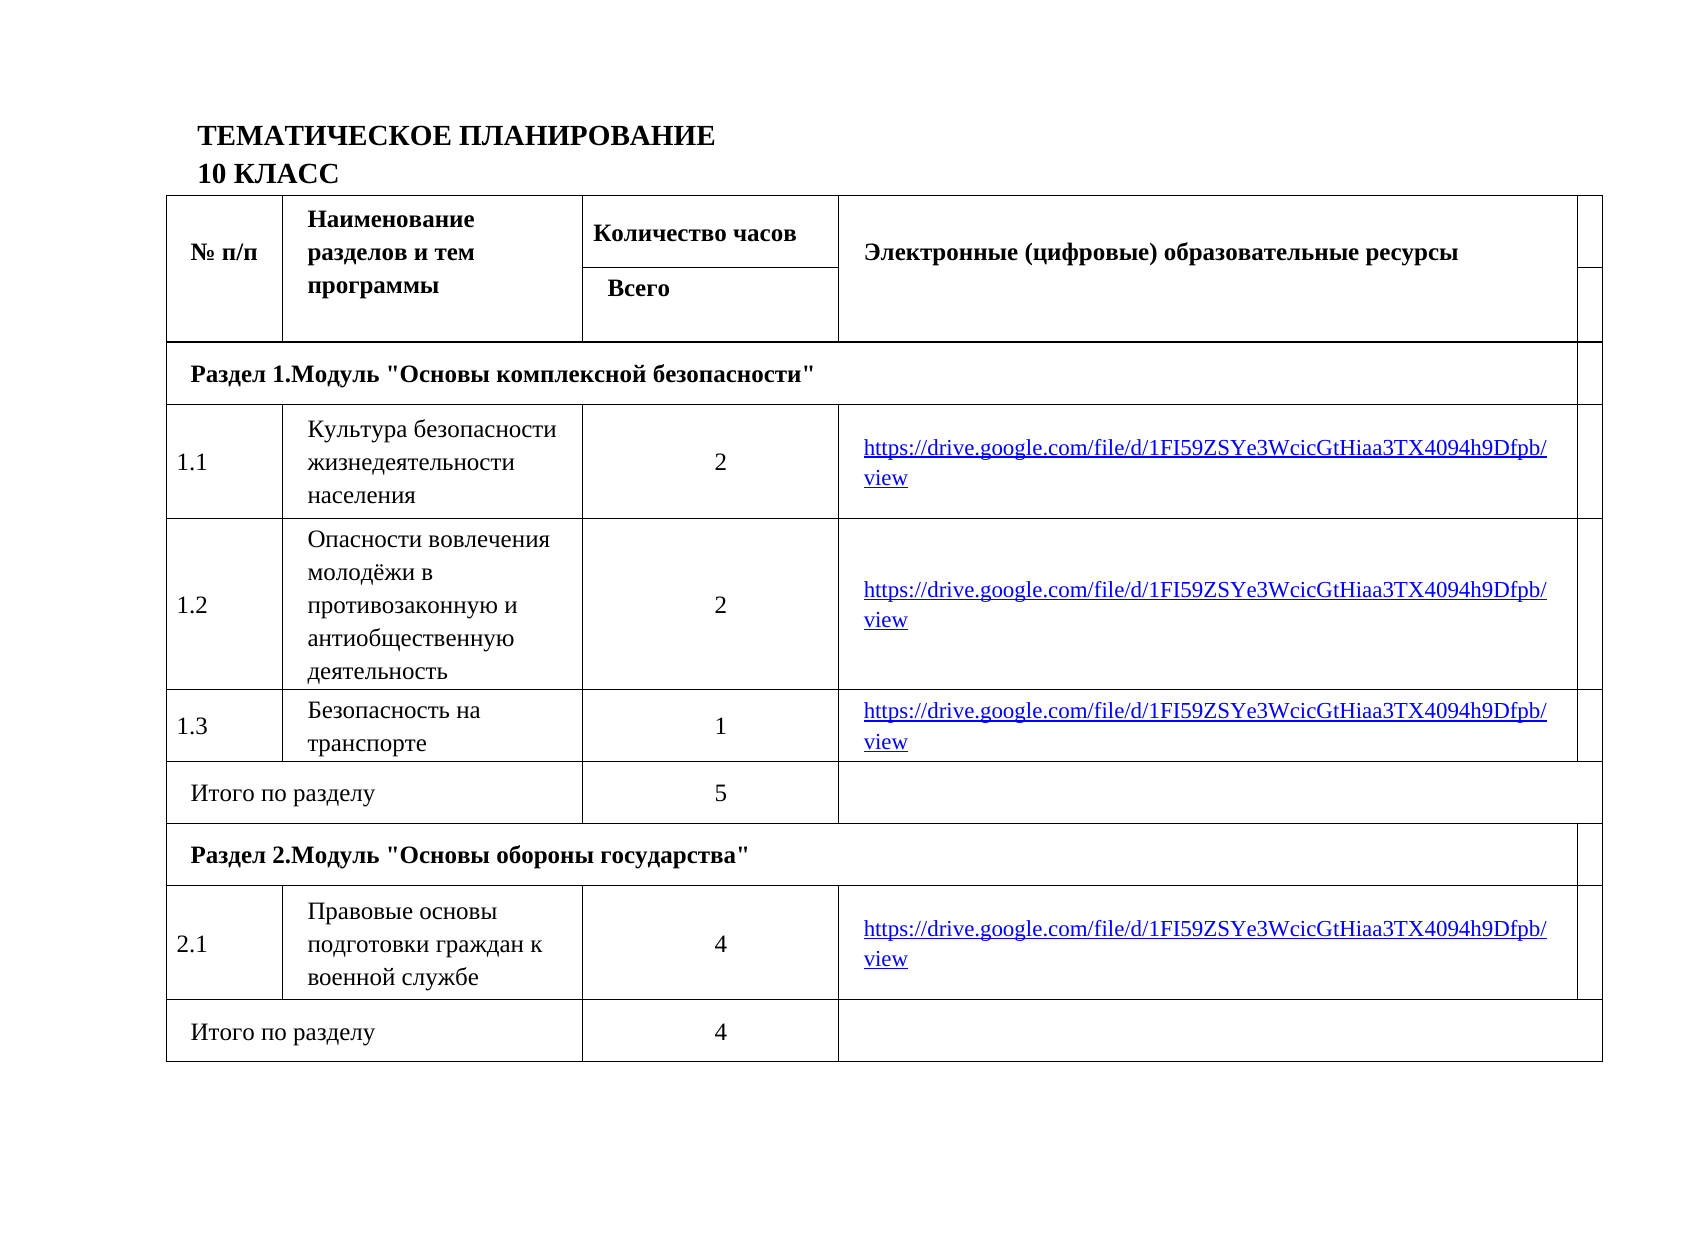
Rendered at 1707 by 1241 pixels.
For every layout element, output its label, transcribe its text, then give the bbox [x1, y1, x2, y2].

table_cell Безопасность на транспорте [283, 690, 582, 761]
table_cell Раздел 1.Модуль "Основы комплексной безопасности" [167, 343, 1577, 404]
table_cell [1578, 343, 1602, 404]
text ТЕМАТИЧЕСКОЕ ПЛАНИРОВАНИЕ [190, 118, 1618, 152]
table_cell Правовые основы подготовки граждан к военной службе [283, 886, 582, 999]
table_header Электронные (цифровые) образовательные ресурсы [839, 196, 1577, 341]
table_cell https://drive.google.com/file/d/1FI59ZSYe3WcicGtHiaa3TX4094h9Dfpb/view [839, 690, 1577, 761]
table_cell 5 [583, 762, 838, 823]
table_header Количество часов [583, 196, 838, 267]
table_cell 2 [583, 519, 838, 689]
table_header [1578, 196, 1602, 267]
table_cell 4 [583, 886, 838, 999]
table_cell Опасности вовлечения молодёжи в противозаконную и антиобщественную деятельность [283, 519, 582, 689]
table_cell Раздел 2.Модуль "Основы обороны государства" [167, 824, 1577, 885]
table_cell [1578, 690, 1602, 761]
table_cell [839, 762, 1602, 823]
table_cell Итого по разделу [167, 1000, 582, 1061]
table_cell 1.3 [167, 690, 282, 761]
table_cell [1578, 886, 1602, 999]
table_cell [1578, 824, 1602, 885]
table_cell 1.1 [167, 405, 282, 518]
table_header № п/п [167, 196, 282, 341]
table_cell 2.1 [167, 886, 282, 999]
table_cell [1578, 519, 1602, 689]
table_cell Культура безопасности жизнедеятельности населения [283, 405, 582, 518]
table_cell https://drive.google.com/file/d/1FI59ZSYe3WcicGtHiaa3TX4094h9Dfpb/view [839, 519, 1577, 689]
table_cell 2 [583, 405, 838, 518]
table_header Наименование разделов и тем программы [283, 196, 582, 341]
table_cell [1578, 405, 1602, 518]
text 10 КЛАСС [190, 157, 1618, 190]
table_cell [839, 1000, 1602, 1061]
table_cell [1578, 268, 1602, 341]
table_cell Всего [583, 268, 838, 341]
table_cell Итого по разделу [167, 762, 582, 823]
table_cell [839, 886, 1577, 999]
table_cell 1 [583, 690, 838, 761]
table_cell 4 [583, 1000, 838, 1061]
table_cell 1.2 [167, 519, 282, 689]
table_cell https://drive.google.com/file/d/1FI59ZSYe3WcicGtHiaa3TX4094h9Dfpb/view [839, 405, 1577, 518]
